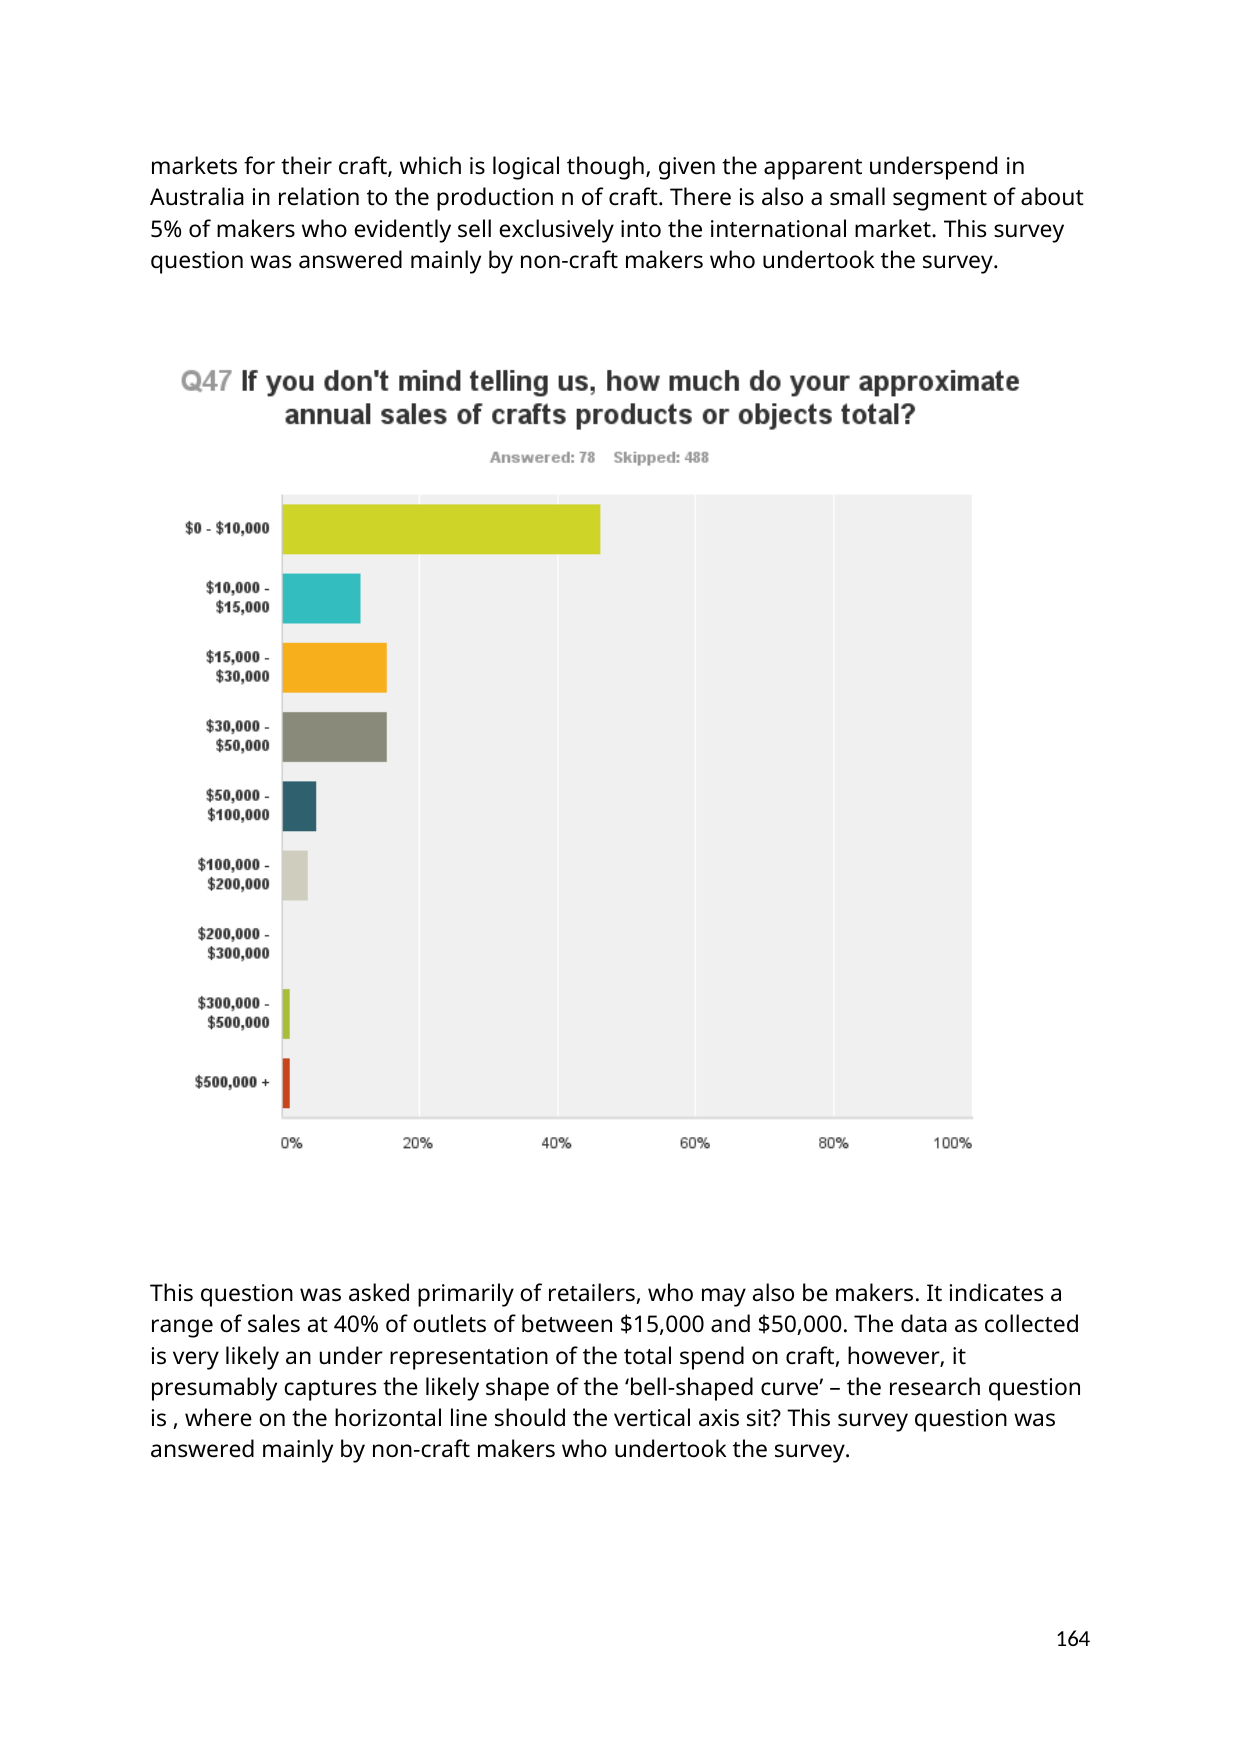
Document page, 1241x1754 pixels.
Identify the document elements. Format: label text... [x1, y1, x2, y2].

text This question was asked primarily of retailers, who may also be makers. It indicates a range of sales at 40% of outlets of between $15,000 and $50,000. The data as collected is very likely an under representation of the total spend on craft, however, it presumably captures the likely shape of the ‘bell-shaped curve’ – the research question is , where on the horizontal line should the vertical axis sit? This survey question was answered mainly by non-craft makers who undertook the survey. [150, 1277, 1090, 1465]
picture [150, 337, 1050, 1215]
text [150, 150, 1090, 275]
